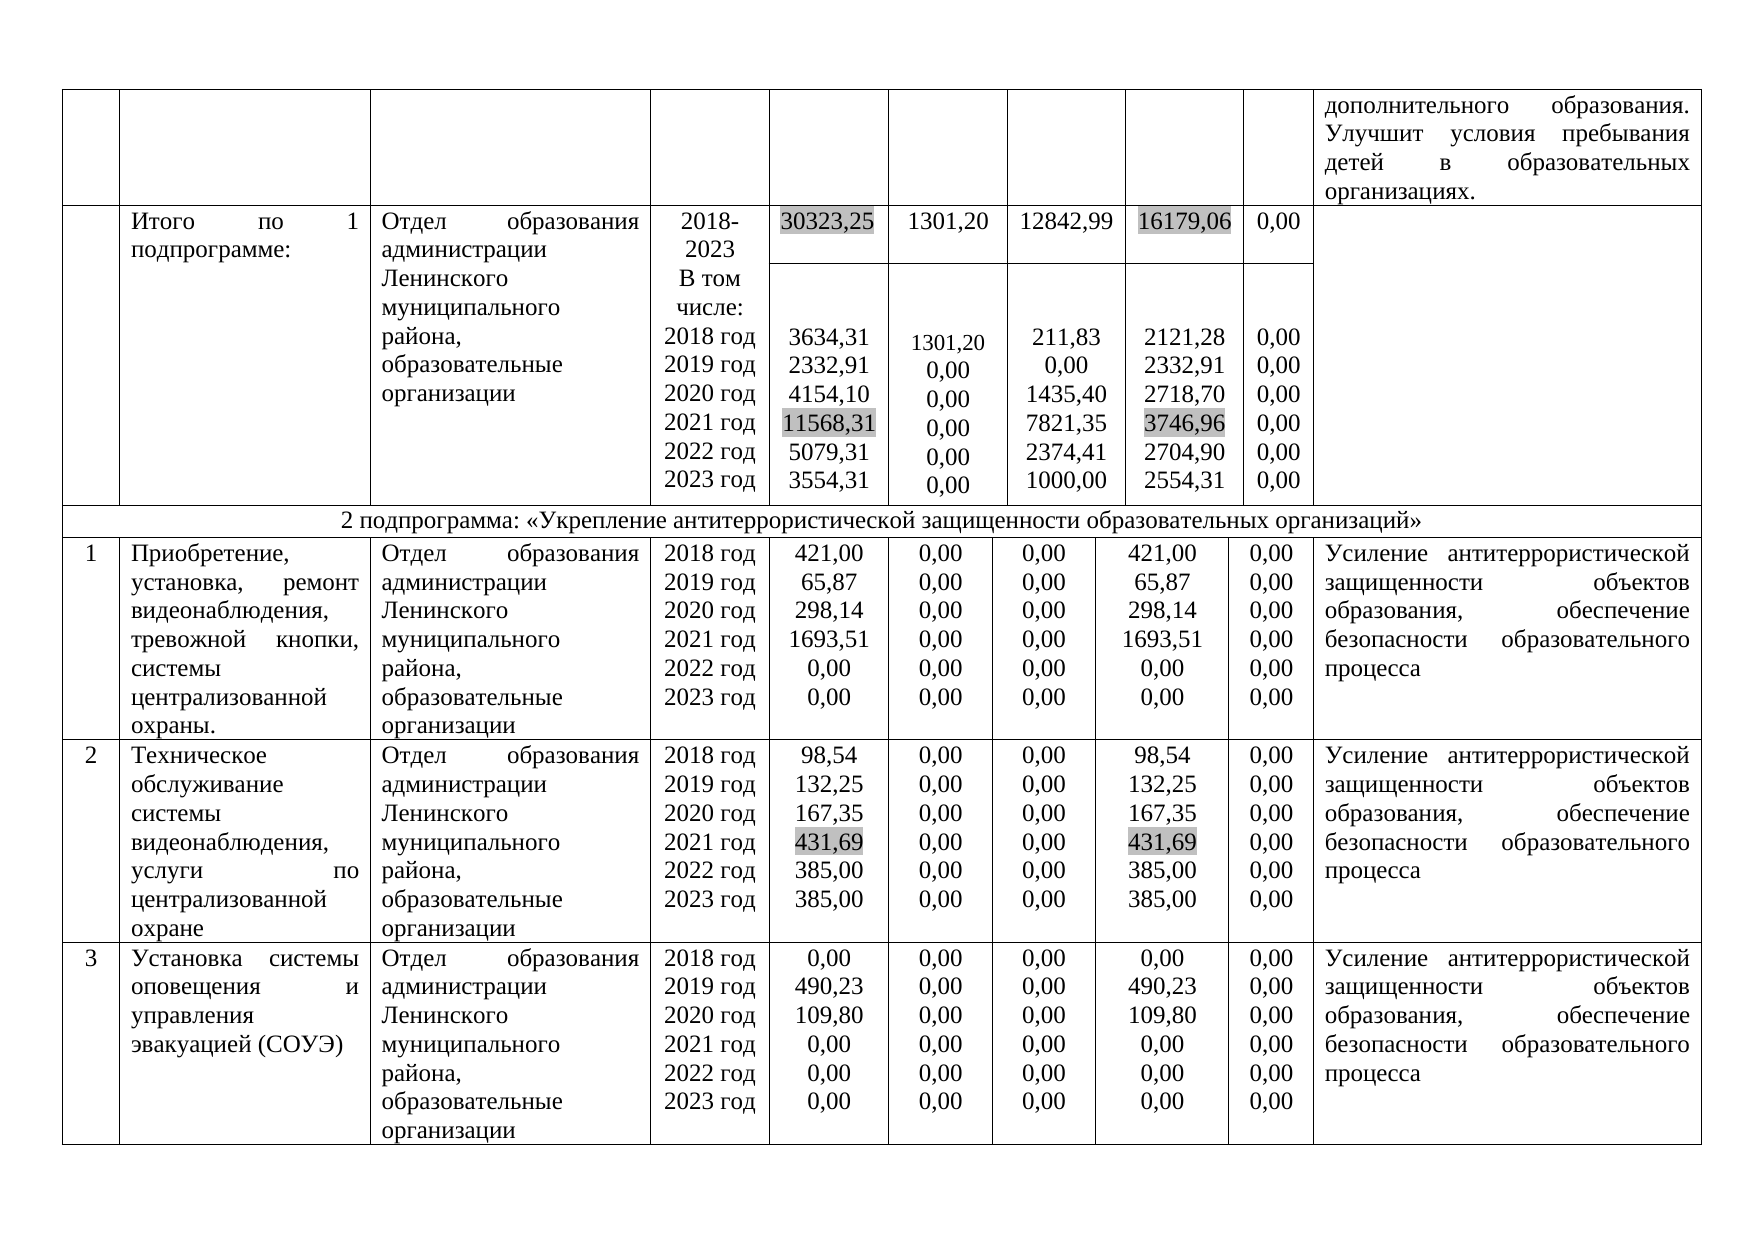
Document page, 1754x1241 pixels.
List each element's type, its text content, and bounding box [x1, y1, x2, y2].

table_cell 2 [63, 740, 119, 942]
table_cell Усиление антитеррористической защищенности объектов образования, обеспечение безопасности образовательного процесса [1314, 538, 1701, 739]
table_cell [1126, 90, 1243, 205]
table_cell Техническое обслуживание системы видеонаблюдения, услуги по централизованной охране [120, 740, 370, 942]
table_cell [63, 206, 119, 504]
table_cell 211,83 0,00 1435,40 7821,35 2374,41 1000,00 [1008, 264, 1125, 504]
table_cell 0,00 0,00 0,00 0,00 0,00 0,00 [1244, 264, 1313, 504]
table_cell Итого по 1 подпрограмме: [120, 206, 370, 504]
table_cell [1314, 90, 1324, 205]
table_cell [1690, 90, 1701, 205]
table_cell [770, 90, 888, 205]
table_cell 16179,06 [1126, 206, 1243, 263]
table_cell 3 [63, 943, 119, 1144]
table_cell 0,00 0,00 0,00 0,00 0,00 0,00 [1229, 740, 1313, 942]
table_cell 2018 год 2019 год 2020 год 2021 год 2022 год 2023 год [651, 538, 769, 739]
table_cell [120, 90, 370, 205]
table_cell 2018 год 2019 год 2020 год 2021 год 2022 год 2023 год [651, 740, 769, 942]
table_cell 12842,99 [1008, 206, 1125, 263]
table_cell 2018 год 2019 год 2020 год 2021 год 2022 год 2023 год [651, 943, 769, 1144]
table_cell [1008, 90, 1125, 205]
table_cell 0,00 [1244, 206, 1313, 263]
table_cell 0,00 0,00 0,00 0,00 0,00 0,00 [889, 538, 992, 739]
table_cell 3634,31 2332,91 4154,10 11568,31 5079,31 3554,31 [770, 264, 888, 504]
table_cell [1314, 206, 1701, 504]
table_cell 0,00 490,23 109,80 0,00 0,00 0,00 [770, 943, 888, 1144]
table_cell Установка системы оповещения и управления эвакуацией (СОУЭ) [120, 943, 370, 1144]
table_cell 0,00 0,00 0,00 0,00 0,00 0,00 [889, 740, 992, 942]
table_cell 98,54 132,25 167,35 431,69 385,00 385,00 [770, 740, 888, 942]
table_cell 0,00 0,00 0,00 0,00 0,00 0,00 [1229, 538, 1313, 739]
table_cell 421,00 65,87 298,14 1693,51 0,00 0,00 [770, 538, 888, 739]
table_cell 2 подпрограмма: «Укрепление антитеррористической защищенности образовательных организаций» [63, 506, 1701, 537]
table_cell 1 [63, 538, 119, 739]
table_cell 2018-2023 В том числе: 2018 год 2019 год 2020 год 2021 год 2022 год 2023 год [651, 206, 769, 504]
table_cell Приобретение, установка, ремонт видеонаблюдения, тревожной кнопки, системы централизованной охраны. [120, 538, 370, 739]
table_cell 2121,28 2332,91 2718,70 3746,96 2704,90 2554,31 [1126, 264, 1243, 504]
table_cell 0,00 0,00 0,00 0,00 0,00 0,00 [889, 943, 992, 1144]
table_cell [1244, 90, 1313, 205]
table_cell 1301,20 [889, 206, 1007, 263]
table_cell 0,00 0,00 0,00 0,00 0,00 0,00 [993, 538, 1095, 739]
table_cell Усиление антитеррористической защищенности объектов образования, обеспечение безопасности образовательного процесса [1314, 740, 1701, 942]
table_cell 0,00 0,00 0,00 0,00 0,00 0,00 [993, 943, 1095, 1144]
table_cell 30323,25 [770, 206, 888, 263]
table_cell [889, 90, 1007, 205]
table_cell 0,00 0,00 0,00 0,00 0,00 0,00 [993, 740, 1095, 942]
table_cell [371, 90, 650, 205]
table_cell Усиление антитеррористической защищенности объектов образования, обеспечение безопасности образовательного процесса [1314, 943, 1701, 1144]
table_cell 0,00 490,23 109,80 0,00 0,00 0,00 [1096, 943, 1228, 1144]
table_cell Отдел образования администрации Ленинского муниципального района, образовательные организации [371, 206, 650, 504]
table_cell 421,00 65,87 298,14 1693,51 0,00 0,00 [1096, 538, 1228, 739]
table_cell 7 [63, 90, 119, 205]
table_cell 1301,20 0,00 0,00 0,00 0,00 0,00 [889, 264, 1007, 504]
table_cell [651, 90, 769, 205]
table_cell 0,00 0,00 0,00 0,00 0,00 0,00 [1229, 943, 1313, 1144]
table_cell 98,54 132,25 167,35 431,69 385,00 385,00 [1096, 740, 1228, 942]
